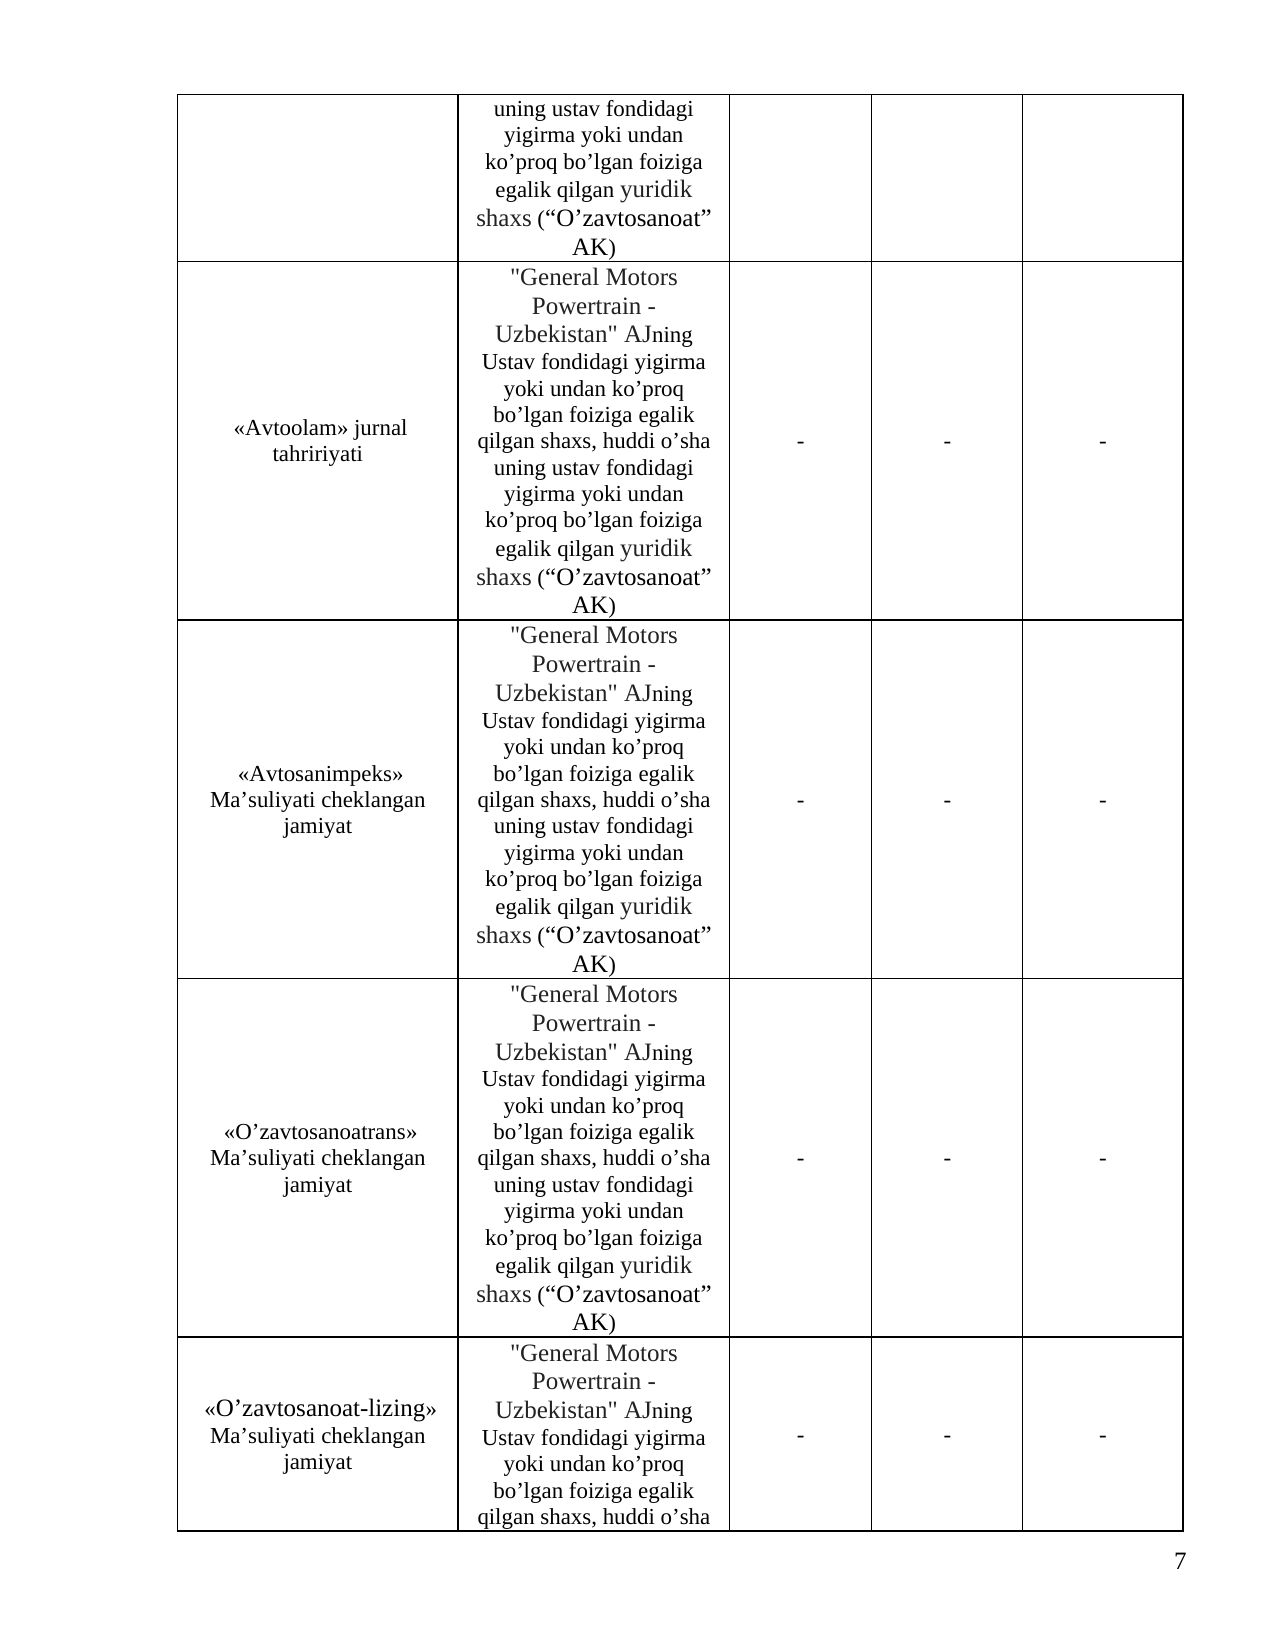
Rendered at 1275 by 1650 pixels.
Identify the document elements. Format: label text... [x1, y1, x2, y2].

table_cell - [872, 621, 1022, 978]
table_cell «Аvtoolam» jurnal tahririyati [178, 262, 457, 619]
table_cell - [1023, 621, 1182, 978]
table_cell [178, 95, 457, 261]
table_cell «Аvtosanimpeks» Ma’suliyati cheklangan jamiyat [178, 621, 457, 978]
table_cell - [1023, 1338, 1182, 1530]
table_cell - [872, 1338, 1022, 1530]
table_cell - [872, 979, 1022, 1336]
table_cell - [730, 621, 871, 978]
table_cell - [730, 979, 871, 1336]
table_cell - [730, 1338, 871, 1530]
table_cell - [1023, 262, 1182, 619]
table_cell «O’zavtosanoatrans» Ma’suliyati cheklangan jamiyat [178, 979, 457, 1336]
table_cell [459, 95, 729, 261]
table_cell - [872, 95, 1022, 261]
table_cell - [1023, 979, 1182, 1336]
table_cell - [730, 262, 871, 619]
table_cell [178, 1338, 457, 1530]
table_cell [459, 1338, 729, 1530]
table_cell - [730, 95, 871, 261]
table_cell - [1023, 95, 1182, 261]
table_cell - [872, 262, 1022, 619]
